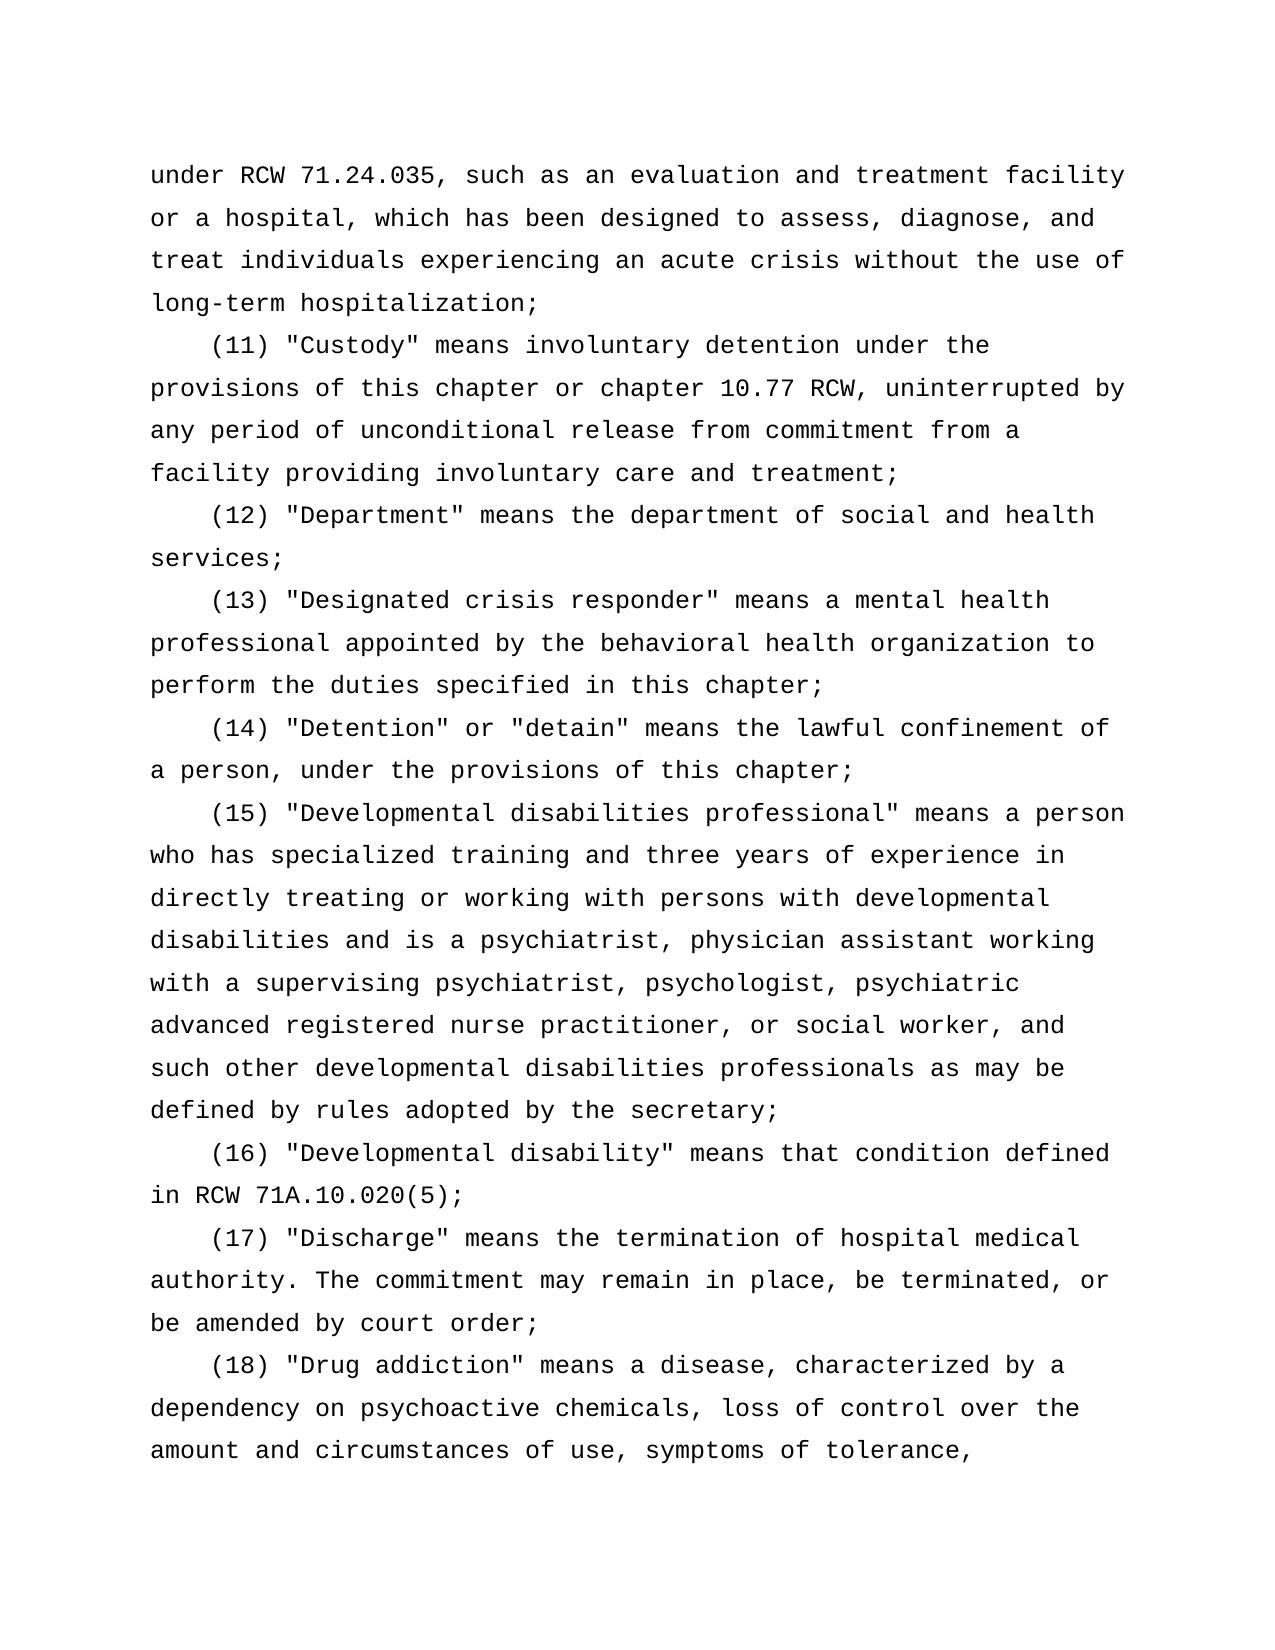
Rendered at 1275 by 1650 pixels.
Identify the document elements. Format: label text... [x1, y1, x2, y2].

text (12) "Department" means the department of social and health services; [150, 490, 1125, 575]
text (15) "Developmental disabilities professional" means a person who has specialized training and three years of experience in directly treating or working with persons with developmental disabilities and is a psychiatrist, physician assistant working with a supervising psychiatrist, psychologist, psychiatric advanced registered nurse practitioner, or social worker, and such other developmental disabilities professionals as may be defined by rules adopted by the secretary; [150, 787, 1125, 1127]
text (17) "Discharge" means the termination of hospital medical authority. The commitment may remain in place, be terminated, or be amended by court order; [150, 1212, 1125, 1340]
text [150, 1340, 1125, 1467]
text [150, 150, 1125, 320]
text (14) "Detention" or "detain" means the lawful confinement of a person, under the provisions of this chapter; [150, 702, 1125, 787]
text (11) "Custody" means involuntary detention under the provisions of this chapter or chapter 10.77 RCW, uninterrupted by any period of unconditional release from commitment from a facility providing involuntary care and treatment; [150, 320, 1125, 490]
text (13) "Designated crisis responder" means a mental health professional appointed by the behavioral health organization to perform the duties specified in this chapter; [150, 575, 1125, 702]
text (16) "Developmental disability" means that condition defined in RCW 71A.10.020(5); [150, 1127, 1125, 1212]
